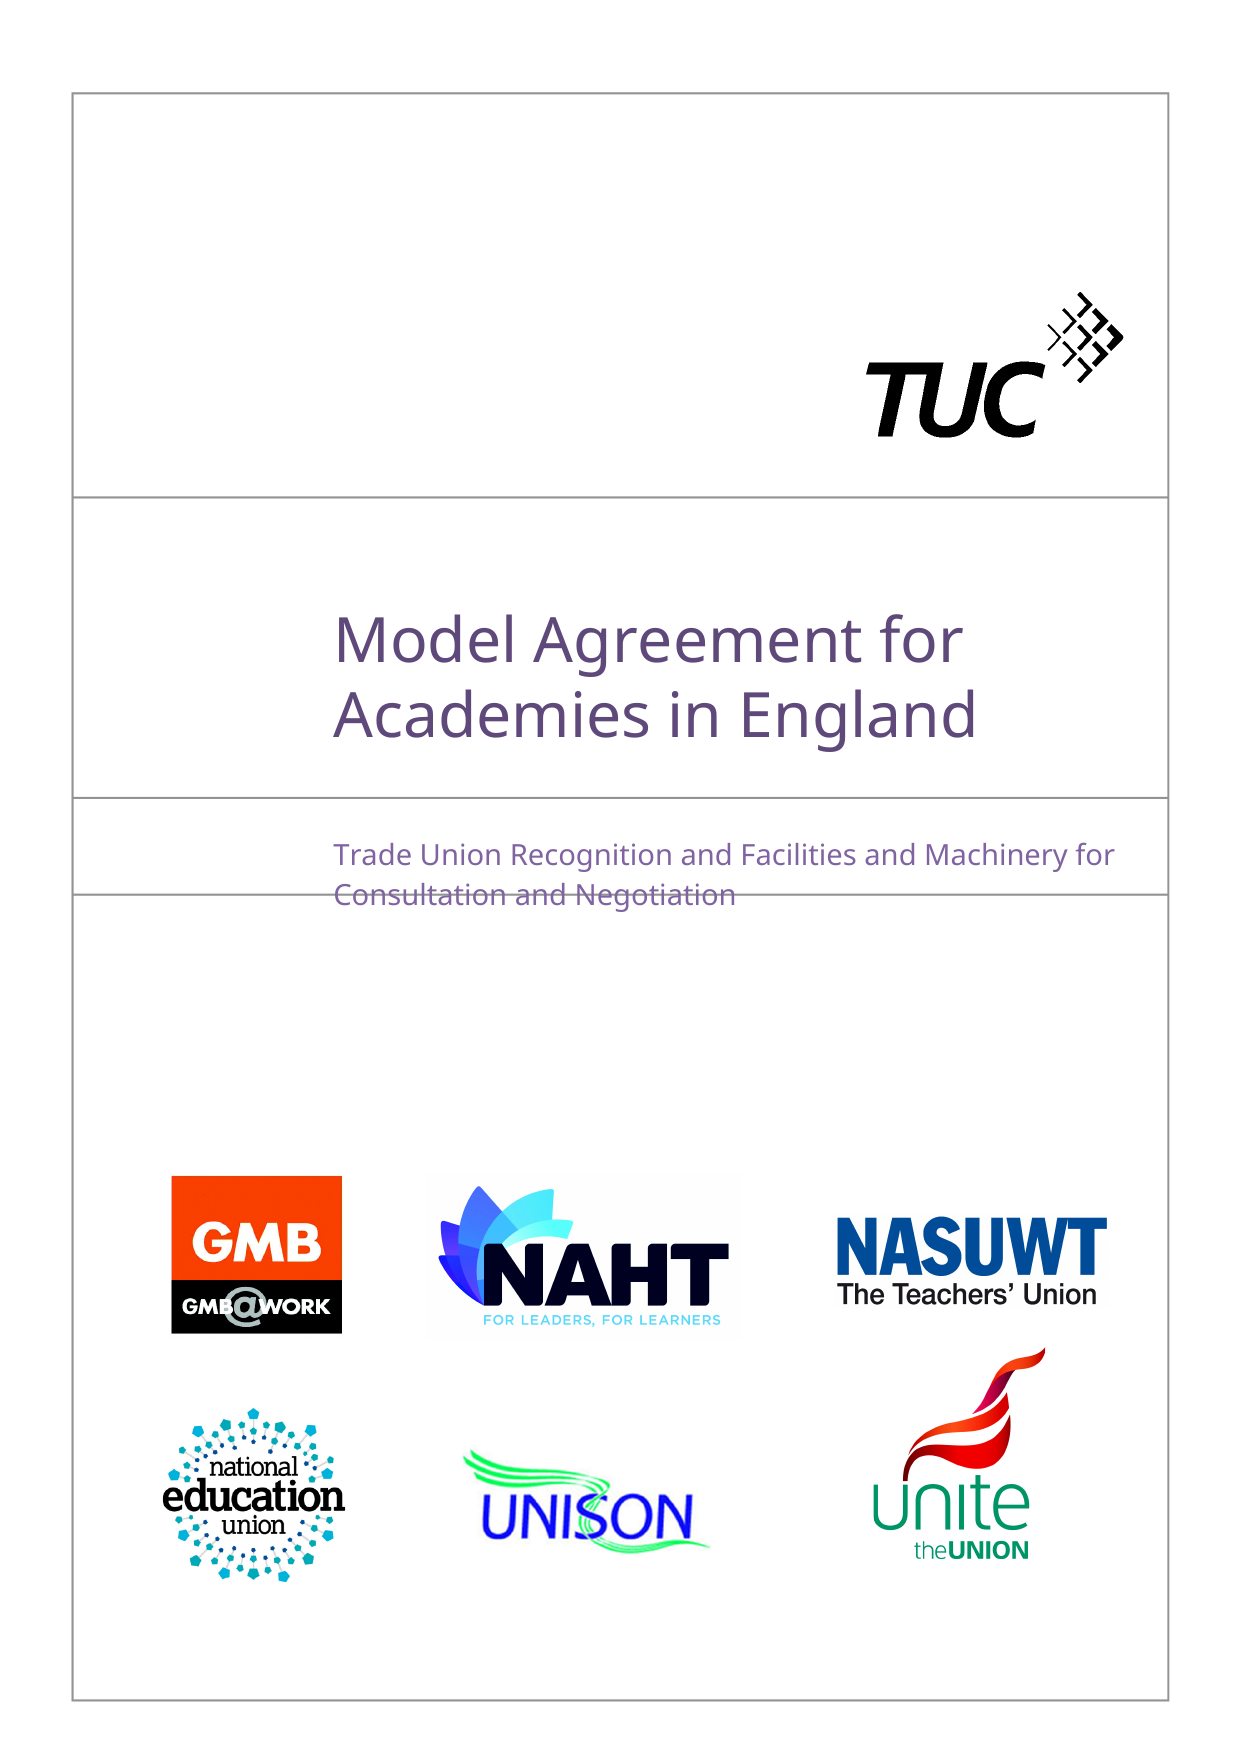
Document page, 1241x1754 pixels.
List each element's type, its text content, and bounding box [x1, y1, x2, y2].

table_cell Model Agreement for Academies in England [322, 527, 1156, 834]
table_header [322, 291, 1156, 527]
table_cell Trade Union Recognition and Facilities and Machinery for Consultation and Negotiation [322, 834, 1156, 964]
picture [71, 91, 1170, 1703]
